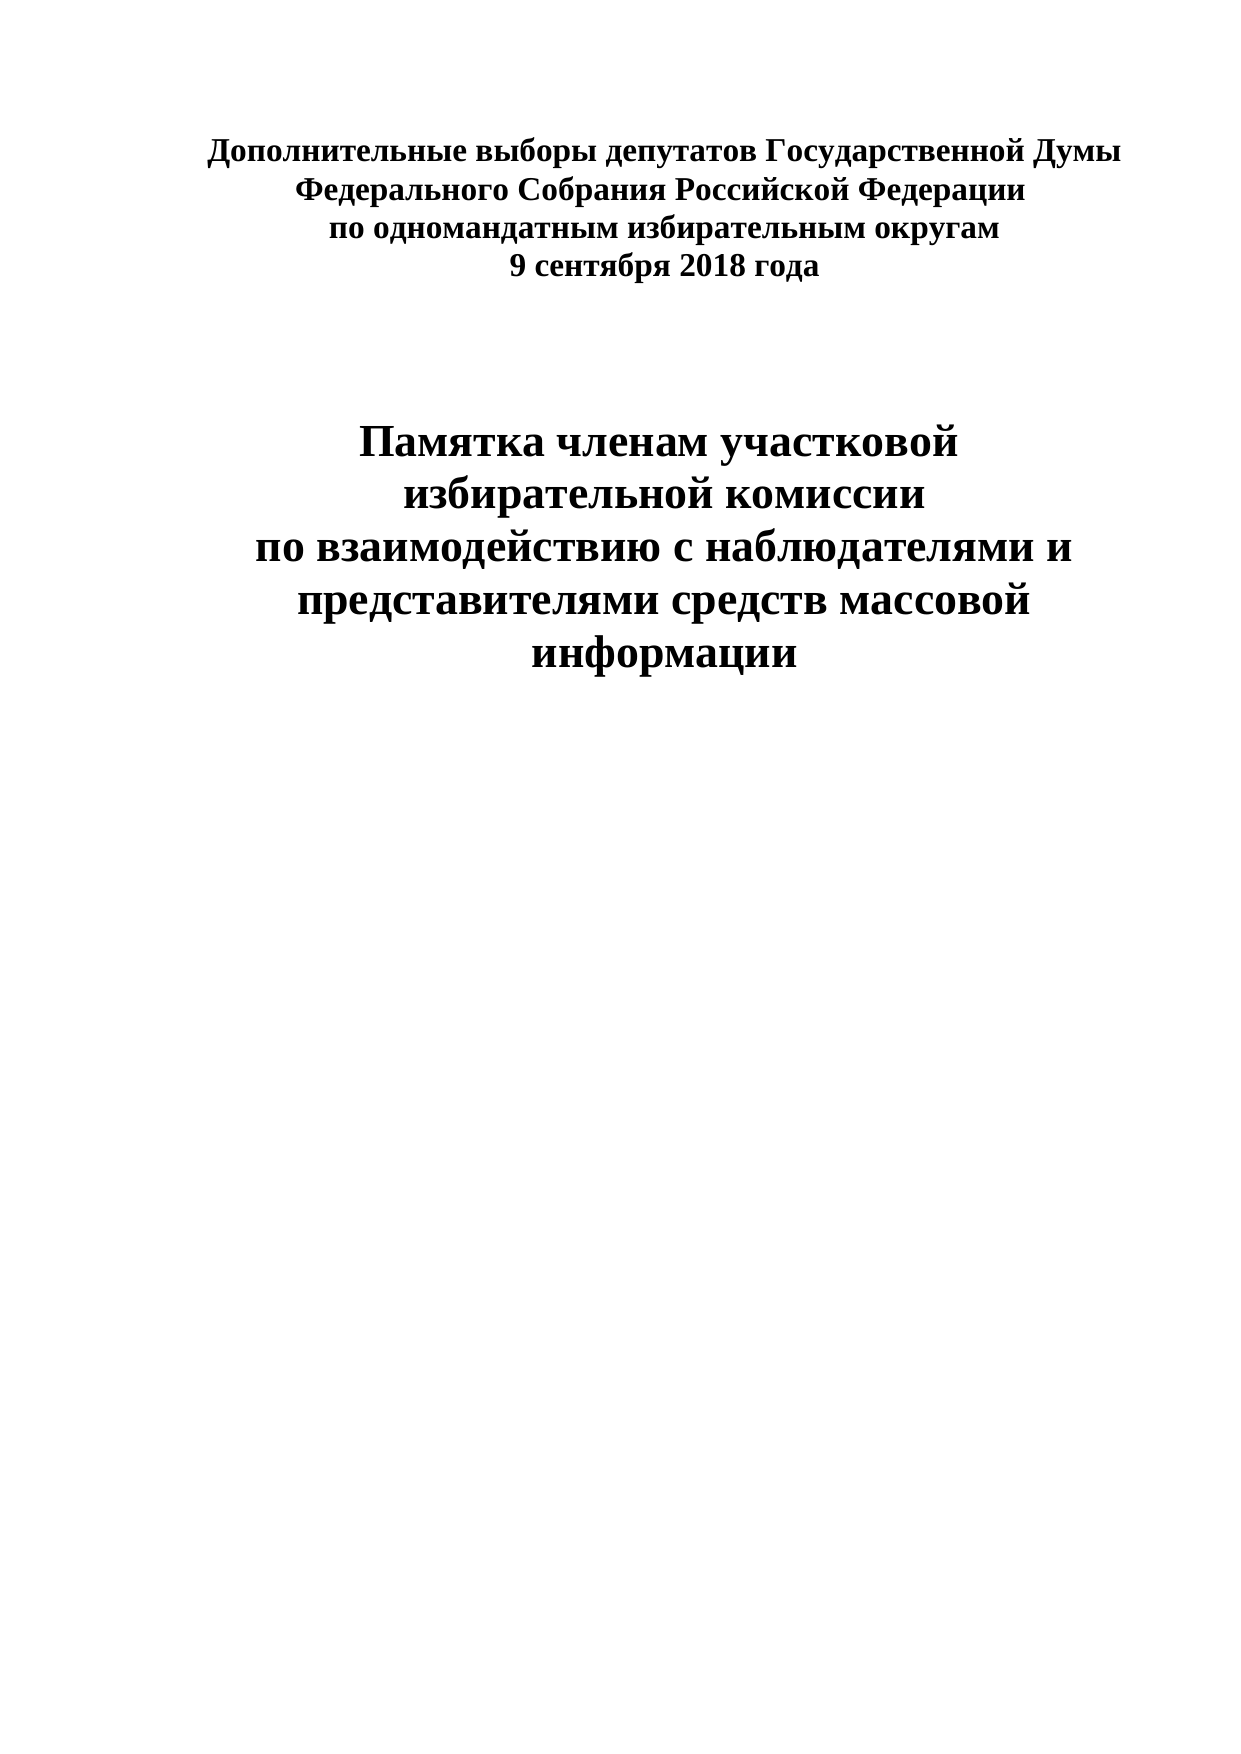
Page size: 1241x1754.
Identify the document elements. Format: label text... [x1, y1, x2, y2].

text по взаимодействию с наблюдателями и представителями средств массовой информации [177, 519, 1152, 677]
text 9 сентября 2018 года [177, 246, 1152, 284]
text Памятка членам участковой избирательной комиссии [177, 413, 1152, 519]
text Дополнительные выборы депутатов Государственной Думы Федерального Собрания Российской Федерации по одномандатным избирательным округам [177, 131, 1152, 246]
